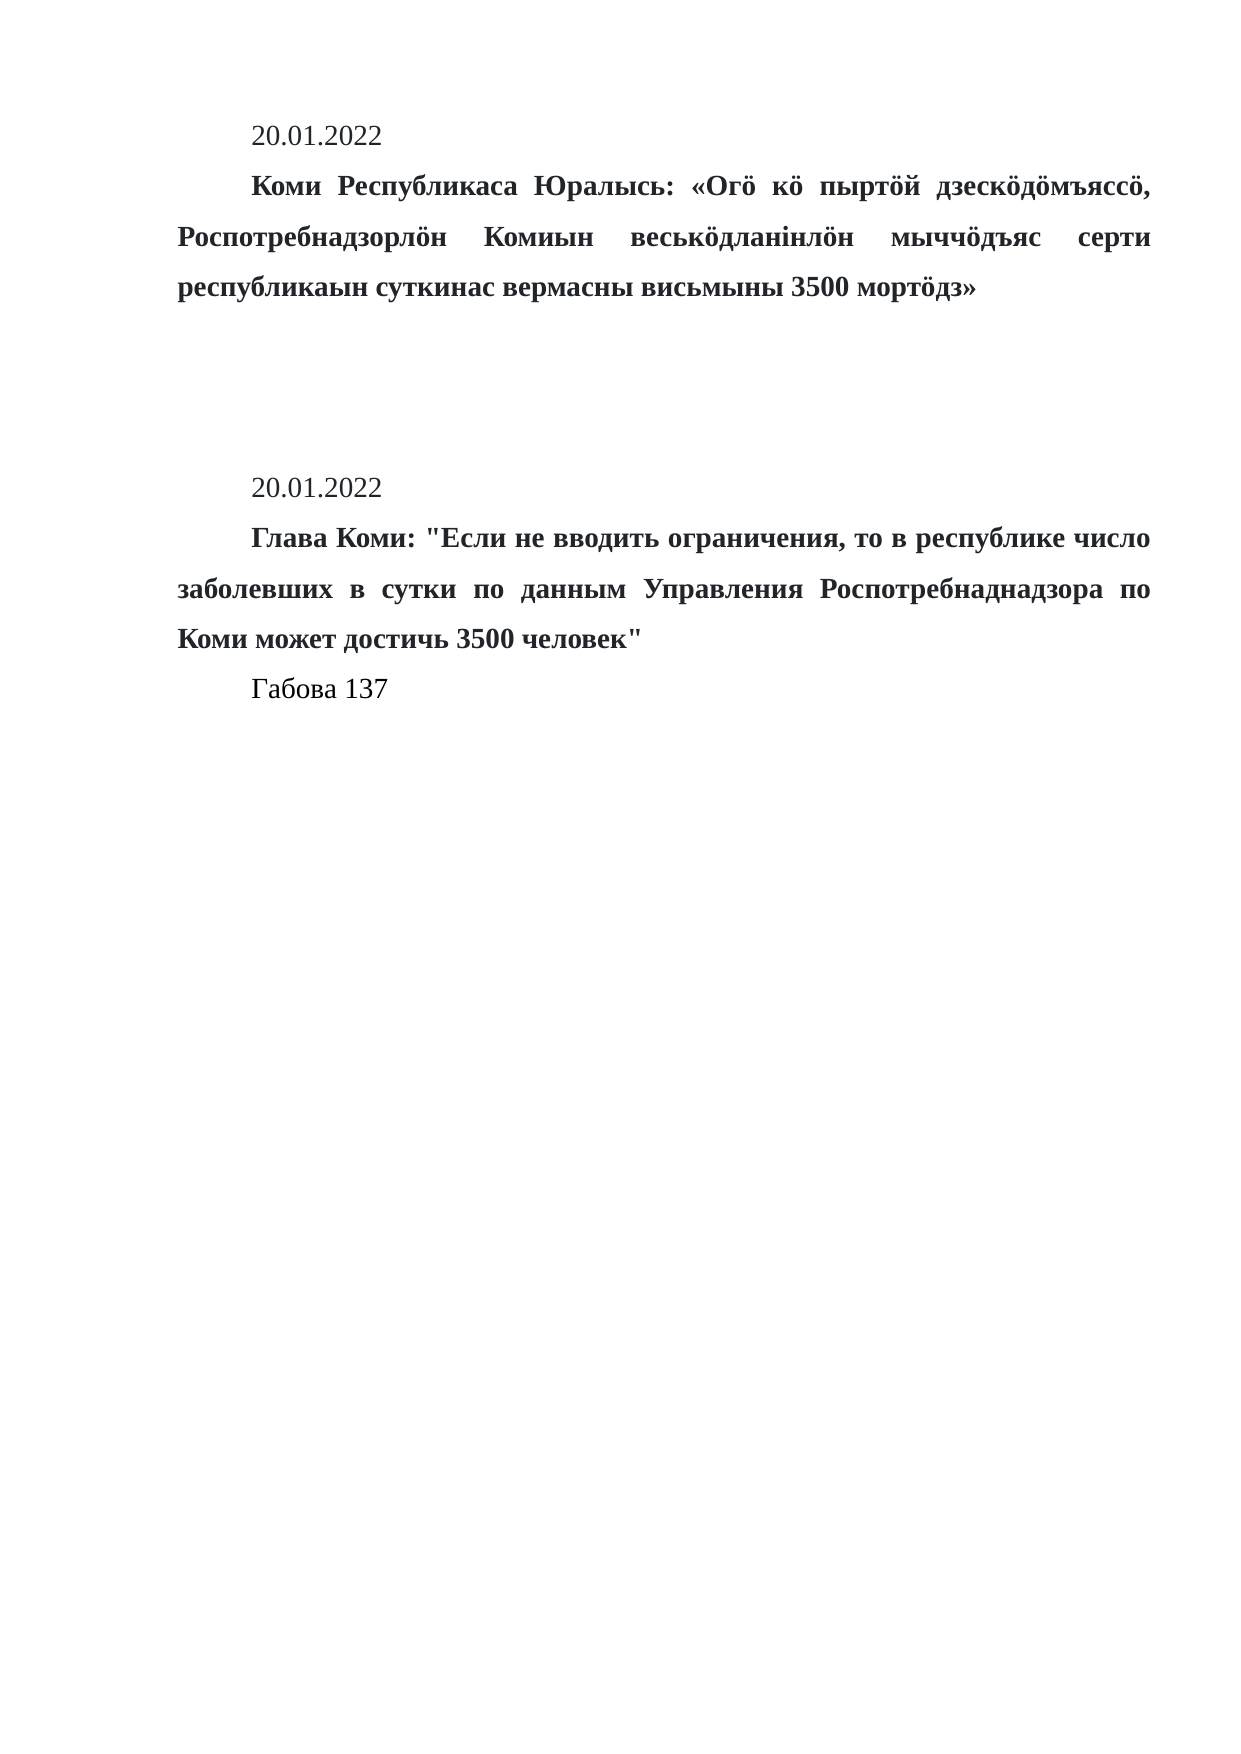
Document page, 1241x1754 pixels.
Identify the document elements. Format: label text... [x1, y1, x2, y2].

text Габова 137 [177, 672, 1152, 705]
list 20.01.2022 [177, 118, 1152, 152]
list 20.01.2022 [177, 470, 1152, 504]
list Коми Республикаса Юралысь: «Огӧ кӧ пыртӧй дзескӧдӧмъяссӧ, Роспотребнадзорлӧн Комиын веськӧдланінлӧн мыччӧдъяс серти республикаын суткинас вермасны висьмыны 3500 мортӧдз» [177, 168, 1152, 303]
list Глава Коми: "Если не вводить ограничения, то в республике число заболевших в сутки по данным Управления Роспотребнаднадзора по Коми может достичь 3500 человек" [177, 521, 1152, 655]
